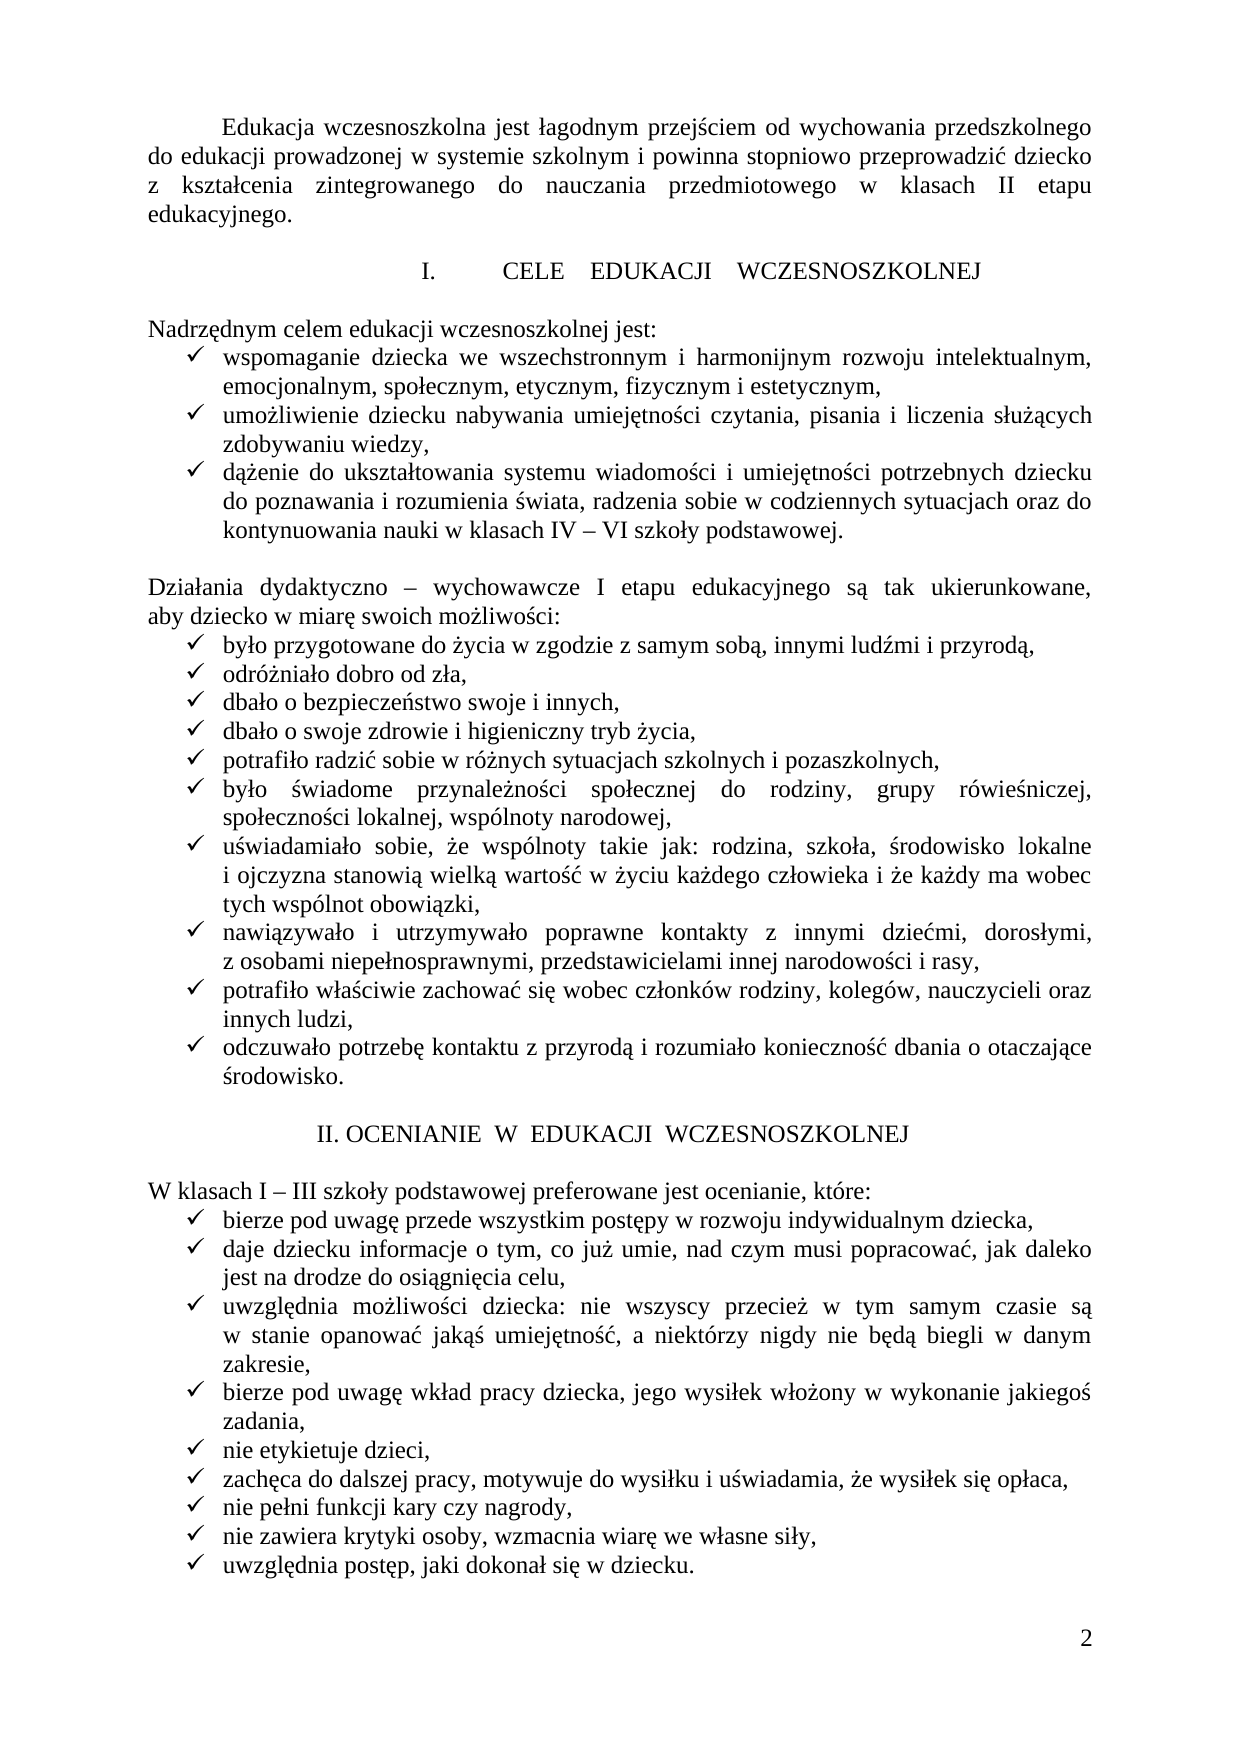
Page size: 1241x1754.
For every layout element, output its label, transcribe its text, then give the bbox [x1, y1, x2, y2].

list uwzględnia postęp, jaki dokonał się w dziecku. [185, 1550, 1093, 1579]
list bierze pod uwagę przede wszystkim postępy w rozwoju indywidualnym dziecka, [185, 1205, 1093, 1234]
list nie zawiera krytyki osoby, wzmacnia wiarę we własne siły, [185, 1521, 1093, 1550]
text Edukacja wczesnoszkolna jest łagodnym przejściem od wychowania przedszkolnego do edukacji prowadzonej w systemie szkolnym i powinna stopniowo przeprowadzić dziecko z kształcenia zintegrowanego do nauczania przedmiotowego w klasach II etapu edukacyjnego. [148, 112, 1093, 227]
text II. OCENIANIE W EDUKACJI WCZESNOSZKOLNEJ [148, 1119, 1093, 1147]
list potrafiło właściwie zachować się wobec członków rodziny, kolegów, nauczycieli oraz innych ludzi, [185, 975, 1093, 1032]
list daje dziecku informacje o tym, co już umie, nad czym musi popracować, jak daleko jest na drodze do osiągnięcia celu, [185, 1234, 1093, 1291]
list umożliwienie dziecku nabywania umiejętności czytania, pisania i liczenia służących zdobywaniu wiedzy, [185, 400, 1093, 457]
list nie pełni funkcji kary czy nagrody, [185, 1492, 1093, 1521]
list dążenie do ukształtowania systemu wiadomości i umiejętności potrzebnych dziecku do poznawania i rozumienia świata, radzenia sobie w codziennych sytuacjach oraz do kontynuowania nauki w klasach IV – VI szkoły podstawowej. [185, 457, 1093, 544]
list potrafiło radzić sobie w różnych sytuacjach szkolnych i pozaszkolnych, [185, 745, 1093, 774]
list CELE EDUKACJI WCZESNOSZKOLNEJ [421, 256, 1093, 285]
list uwzględnia możliwości dziecka: nie wszyscy przecież w tym samym czasie są w stanie opanować jakąś umiejętność, a niektórzy nigdy nie będą biegli w danym zakresie, [185, 1291, 1093, 1377]
text Działania dydaktyczno – wychowawcze I etapu edukacyjnego są tak ukierunkowane, aby dziecko w miarę swoich możliwości: [148, 572, 1093, 630]
list nie etykietuje dzieci, [185, 1435, 1093, 1464]
list dbało o bezpieczeństwo swoje i innych, [185, 687, 1093, 716]
list odczuwało potrzebę kontaktu z przyrodą i rozumiało konieczność dbania o otaczające środowisko. [185, 1032, 1093, 1090]
list było świadome przynależności społecznej do rodziny, grupy rówieśniczej, społeczności lokalnej, wspólnoty narodowej, [185, 774, 1093, 831]
list nawiązywało i utrzymywało poprawne kontakty z innymi dziećmi, dorosłymi, z osobami niepełnosprawnymi, przedstawicielami innej narodowości i rasy, [185, 917, 1093, 975]
text W klasach I – III szkoły podstawowej preferowane jest ocenianie, które: [148, 1176, 1093, 1205]
list odróżniało dobro od zła, [185, 659, 1093, 687]
list wspomaganie dziecka we wszechstronnym i harmonijnym rozwoju intelektualnym, emocjonalnym, społecznym, etycznym, fizycznym i estetycznym, [185, 342, 1093, 400]
list było przygotowane do życia w zgodzie z samym sobą, innymi ludźmi i przyrodą, [185, 630, 1093, 659]
list uświadamiało sobie, że wspólnoty takie jak: rodzina, szkoła, środowisko lokalne i ojczyzna stanowią wielką wartość w życiu każdego człowieka i że każdy ma wobec tych wspólnot obowiązki, [185, 831, 1093, 917]
list zachęca do dalszej pracy, motywuje do wysiłku i uświadamia, że wysiłek się opłaca, [185, 1464, 1093, 1492]
list dbało o swoje zdrowie i higieniczny tryb życia, [185, 716, 1093, 745]
list bierze pod uwagę wkład pracy dziecka, jego wysiłek włożony w wykonanie jakiegoś zadania, [185, 1377, 1093, 1435]
text Nadrzędnym celem edukacji wczesnoszkolnej jest: [148, 314, 1093, 342]
